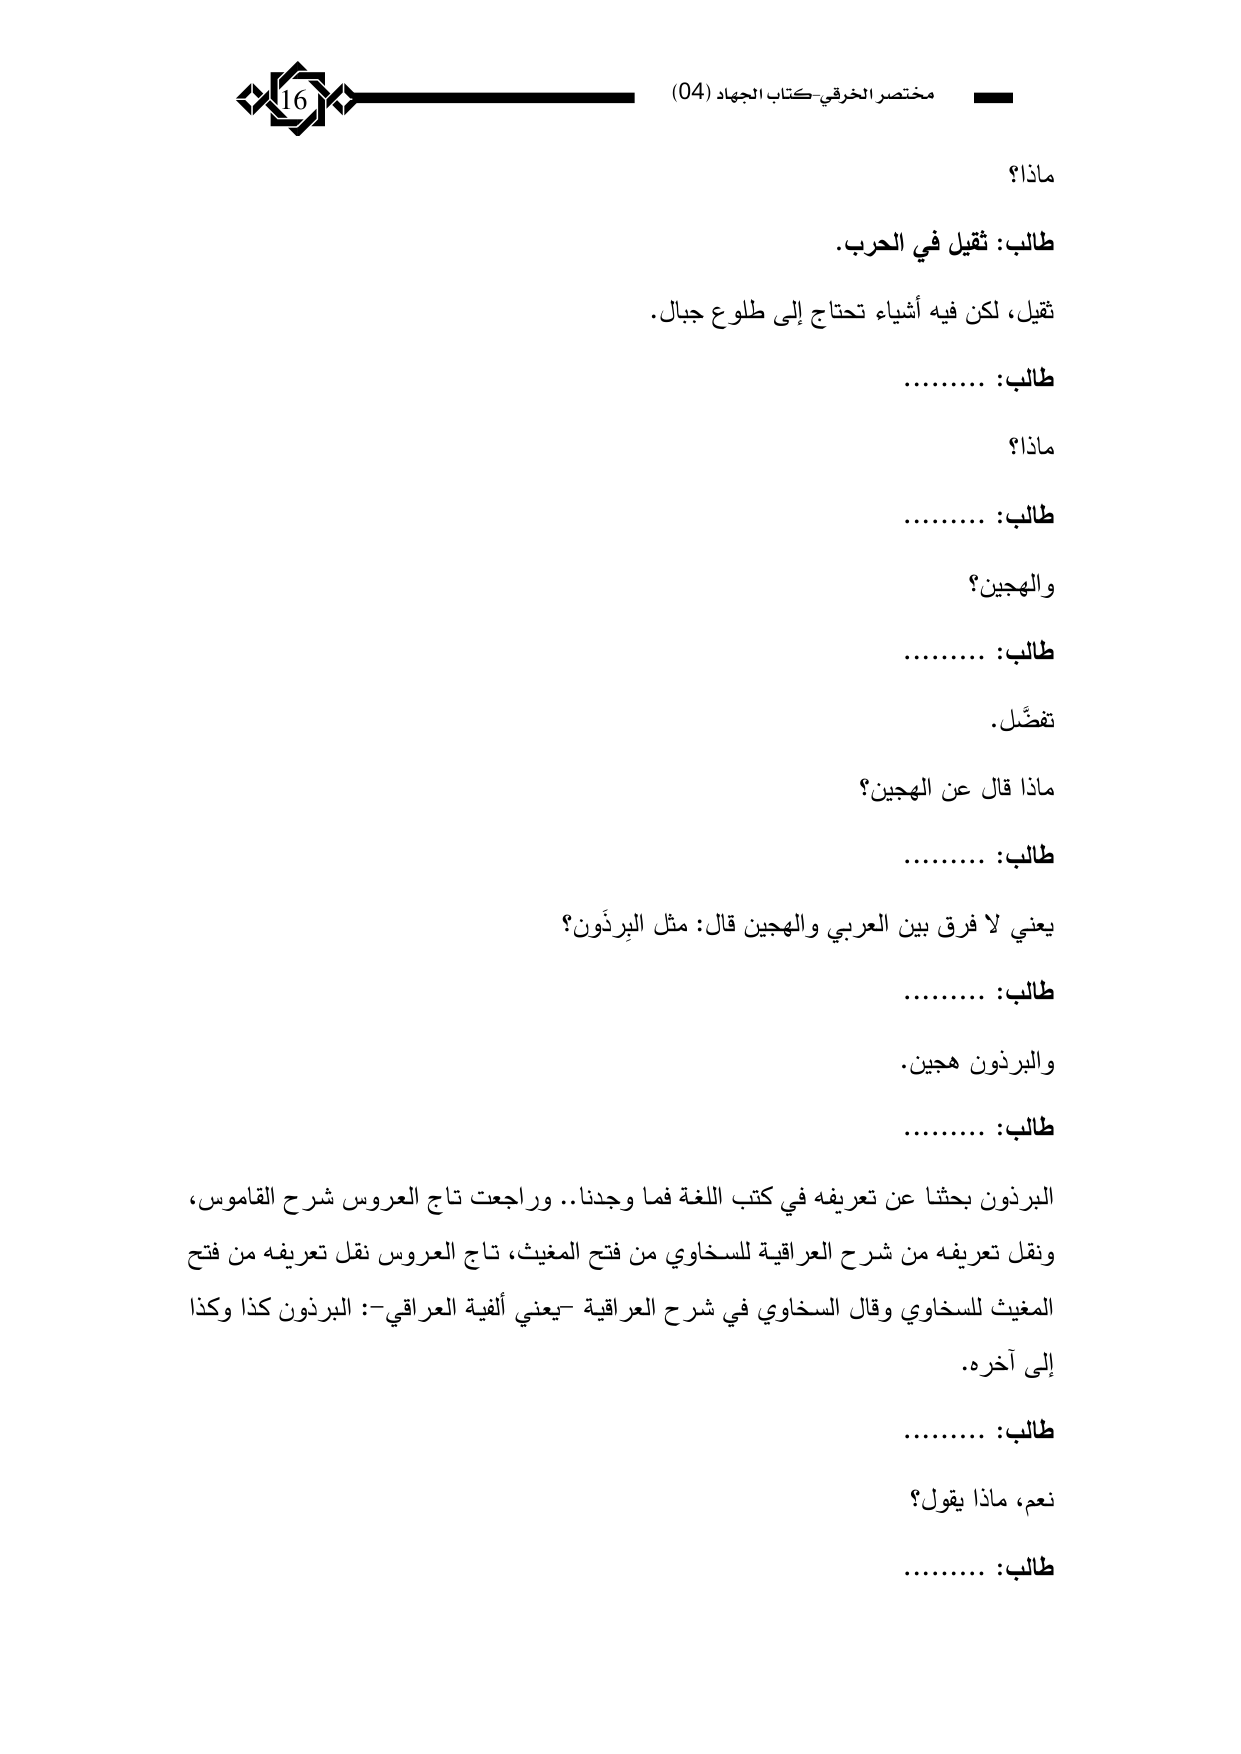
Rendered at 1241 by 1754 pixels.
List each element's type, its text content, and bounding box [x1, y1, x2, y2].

text يعني لا فرق بين العربي والهجين قال: مثل البِرذَون؟ [187, 899, 1053, 948]
text ماذا قال عن الهجين؟ [187, 763, 1053, 811]
text ماذا؟ [187, 422, 1053, 471]
text طالب: ......... [187, 967, 1053, 1016]
text طالب: ......... [187, 831, 1053, 879]
text طالب: ......... [187, 1103, 1053, 1152]
text تفضَّل. [187, 695, 1053, 743]
text طالب: ......... [187, 1543, 1053, 1591]
text نعم، ماذا يقول؟ [187, 1474, 1053, 1523]
text البرذون بحثنا عن تعريفه في كتب اللغة فما وجدنا.. وراجعت تاج العروس شرح القاموس، ونقل تعريفه من شرح العراقية للسخاوي من فتح المغيث، تاج العروس نقل تعريفه من فتح المغيث للسخاوي وقال السخاوي في شرح العراقية -يعني ألفية العراقي-: البرذون كذا وكذا إلى آخره. [187, 1172, 1053, 1387]
text طالب: ......... [187, 627, 1053, 675]
text والبرذون هجين. [187, 1036, 1053, 1084]
text طالب: ......... [187, 354, 1053, 403]
text طالب: ......... [187, 1406, 1053, 1455]
text طالب: ثقيل في الحرب. [187, 218, 1053, 267]
text والهجين؟ [187, 559, 1053, 607]
text ماذا؟ [187, 150, 1053, 198]
text ثقيل، لكن فيه أشياء تحتاج إلى طلوع جبال. [187, 286, 1053, 334]
text طالب: ......... [187, 491, 1053, 539]
